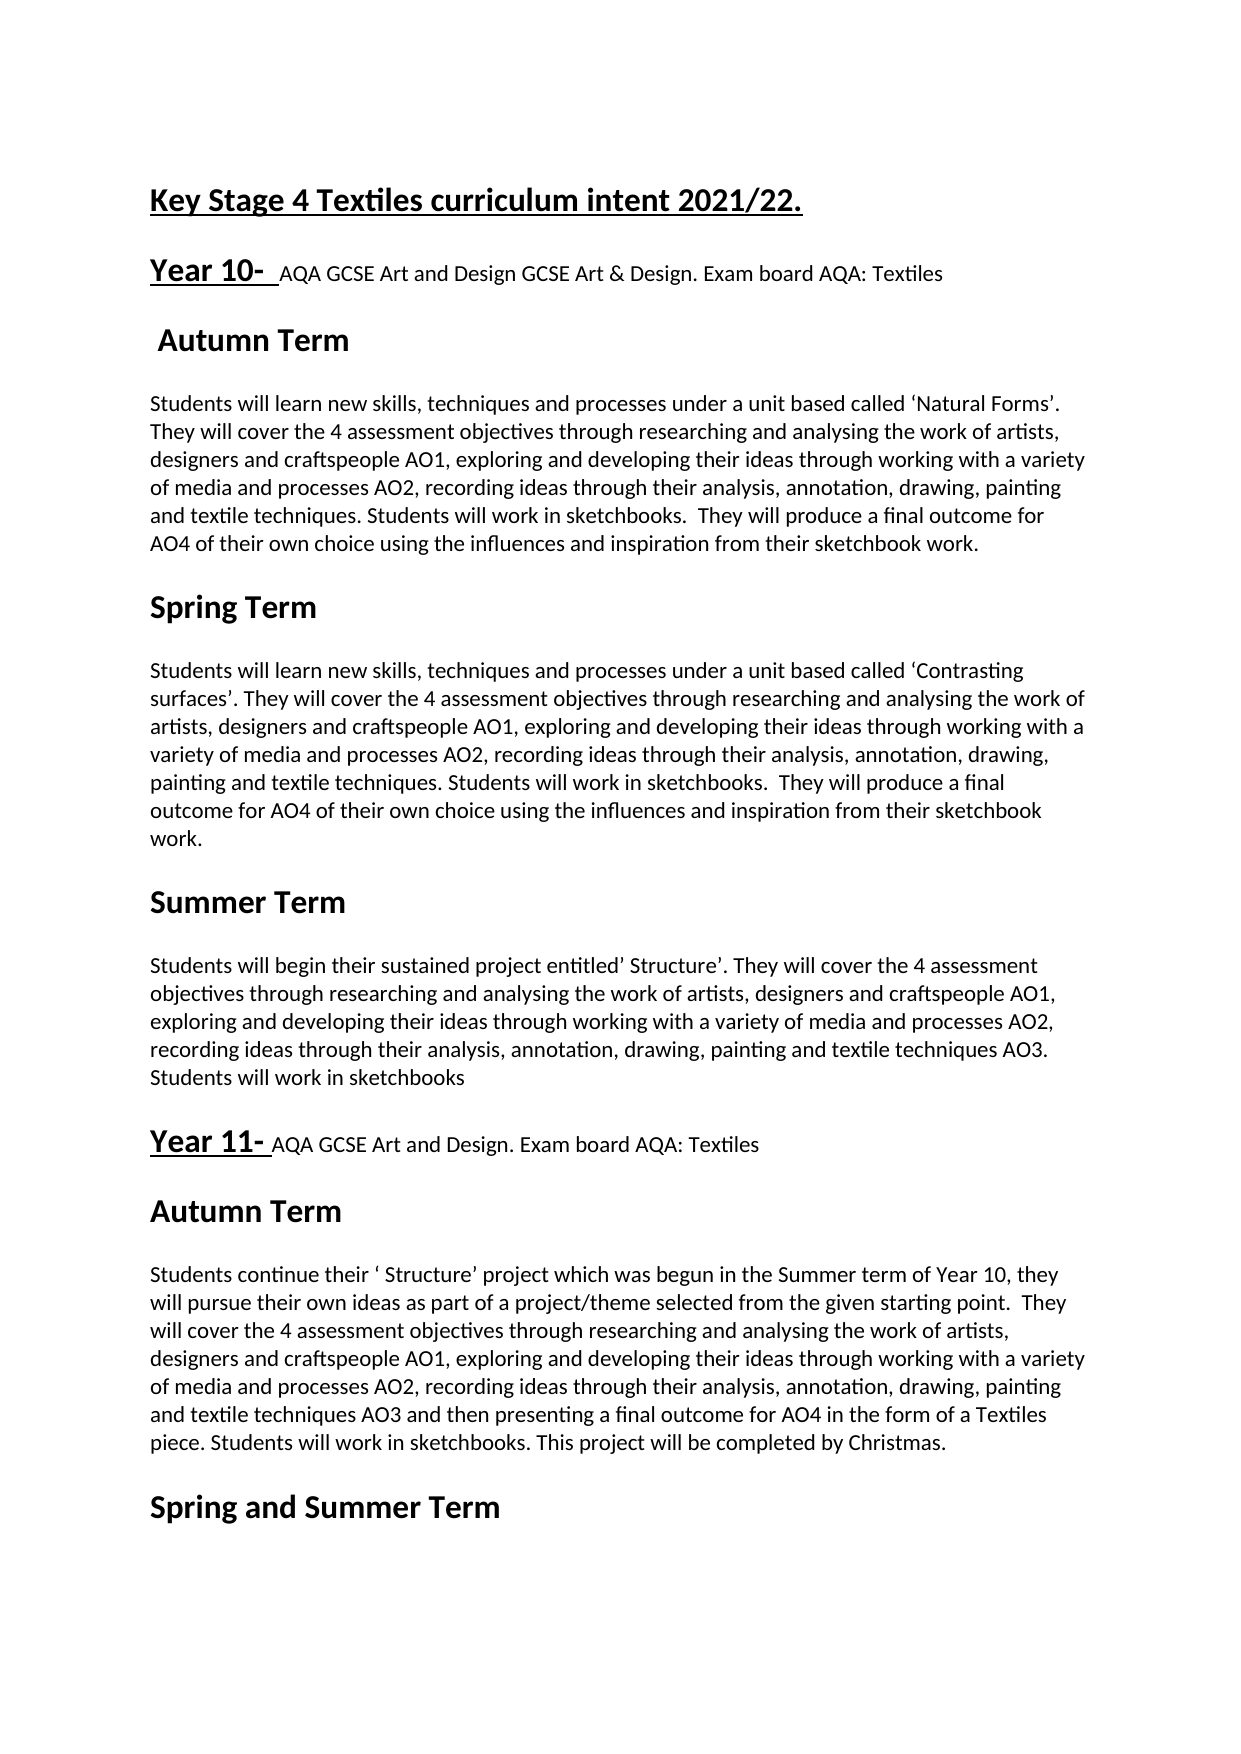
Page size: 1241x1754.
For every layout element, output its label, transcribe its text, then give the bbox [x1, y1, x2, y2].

text Summer Term [150, 881, 1090, 922]
text Key Stage 4 Textiles curriculum intent 2021/22. [150, 179, 1090, 220]
text Spring Term [150, 586, 1090, 627]
text Students will begin their sustained project entitled’ Structure’. They will cover the 4 assessment objectives through researching and analysing the work of artists, designers and craftspeople AO1, exploring and developing their ideas through working with a variety of media and processes AO2, recording ideas through their analysis, annotation, drawing, painting and textile techniques AO3. Students will work in sketchbooks [150, 951, 1090, 1091]
text Students will learn new skills, techniques and processes under a unit based called ‘Contrasting surfaces’. They will cover the 4 assessment objectives through researching and analysing the work of artists, designers and craftspeople AO1, exploring and developing their ideas through working with a variety of media and processes AO2, recording ideas through their analysis, annotation, drawing, painting and textile techniques. Students will work in sketchbooks. They will produce a final outcome for AO4 of their own choice using the influences and inspiration from their sketchbook work. [150, 656, 1090, 852]
text Students will learn new skills, techniques and processes under a unit based called ‘Natural Forms’. They will cover the 4 assessment objectives through researching and analysing the work of artists, designers and craftspeople AO1, exploring and developing their ideas through working with a variety of media and processes AO2, recording ideas through their analysis, annotation, drawing, painting and textile techniques. Students will work in sketchbooks. They will produce a final outcome for AO4 of their own choice using the influences and inspiration from their sketchbook work. [150, 389, 1090, 557]
text Year 11- AQA GCSE Art and Design. Exam board AQA: Textiles [150, 1121, 1090, 1161]
text Year 10- AQA GCSE Art and Design GCSE Art & Design. Exam board AQA: Textiles [150, 249, 1090, 290]
text Students continue their ‘ Structure’ project which was begun in the Summer term of Year 10, they will pursue their own ideas as part of a project/theme selected from the given starting point. They will cover the 4 assessment objectives through researching and analysing the work of artists, designers and craftspeople AO1, exploring and developing their ideas through working with a variety of media and processes AO2, recording ideas through their analysis, annotation, drawing, painting and textile techniques AO3 and then presenting a final outcome for AO4 in the form of a Textiles piece. Students will work in sketchbooks. This project will be completed by Christmas. [150, 1260, 1090, 1456]
text Autumn Term [150, 319, 1090, 360]
text Spring and Summer Term [150, 1486, 1090, 1526]
text Autumn Term [150, 1190, 1090, 1231]
